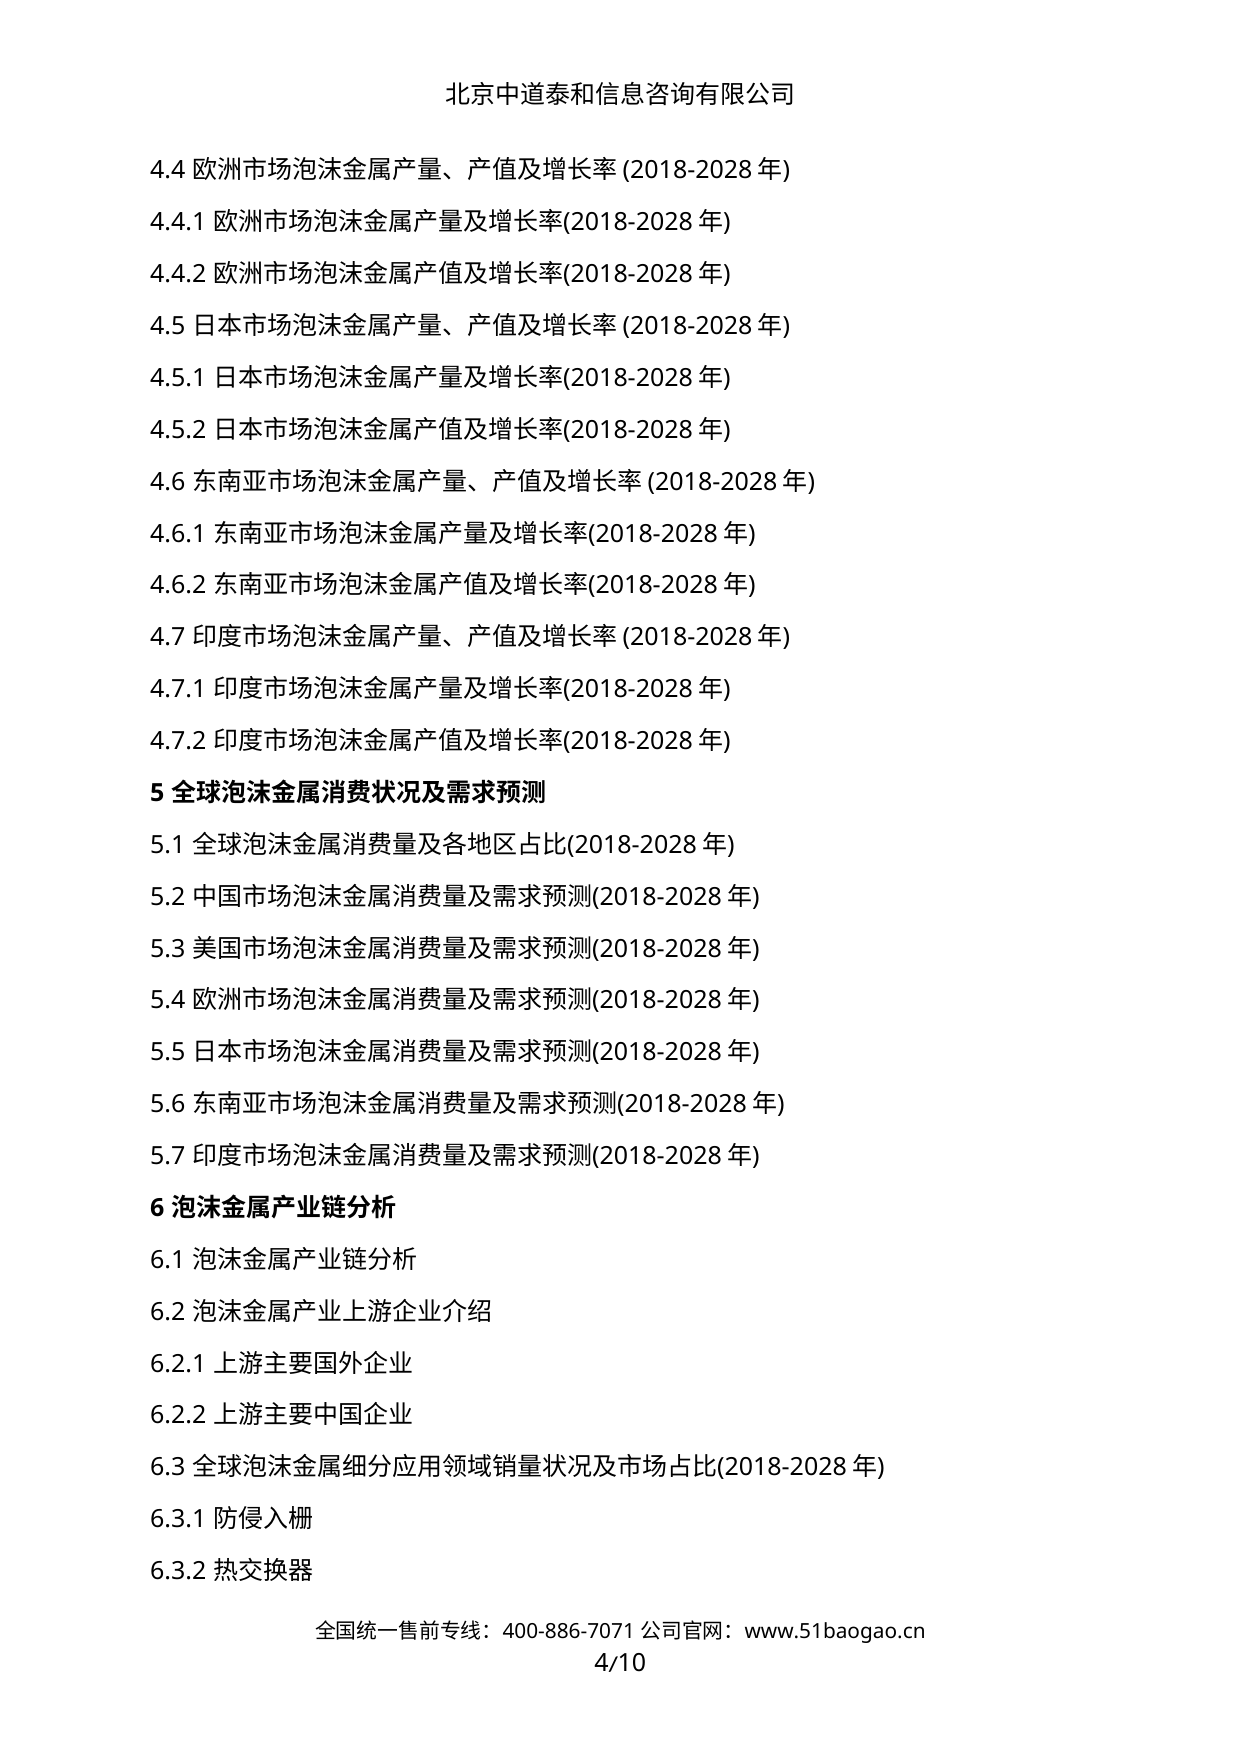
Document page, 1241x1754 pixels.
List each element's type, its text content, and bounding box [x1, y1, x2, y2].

text 5 全球泡沫金属消费状况及需求预测 [150, 772, 1090, 809]
text 4.4.2 欧洲市场泡沫金属产值及增长率(2018-2028年) [150, 254, 1090, 290]
text 4.5.1 日本市场泡沫金属产量及增长率(2018-2028年) [150, 357, 1090, 394]
text 6 泡沫金属产业链分析 [150, 1187, 1090, 1224]
text 4.4.1 欧洲市场泡沫金属产量及增长率(2018-2028年) [150, 202, 1090, 238]
text 5.2 中国市场泡沫金属消费量及需求预测(2018-2028年) [150, 876, 1090, 912]
text 5.4 欧洲市场泡沫金属消费量及需求预测(2018-2028年) [150, 980, 1090, 1016]
text 4.4 欧洲市场泡沫金属产量、产值及增长率 (2018-2028年) [150, 150, 1090, 186]
text 5.5 日本市场泡沫金属消费量及需求预测(2018-2028年) [150, 1032, 1090, 1068]
text 6.2.2 上游主要中国企业 [150, 1395, 1090, 1431]
text 4.7.2 印度市场泡沫金属产值及增长率(2018-2028年) [150, 721, 1090, 757]
text 4.7.1 印度市场泡沫金属产量及增长率(2018-2028年) [150, 669, 1090, 705]
text 5.3 美国市场泡沫金属消费量及需求预测(2018-2028年) [150, 928, 1090, 964]
text 6.1 泡沫金属产业链分析 [150, 1239, 1090, 1276]
text 4.6 东南亚市场泡沫金属产量、产值及增长率 (2018-2028年) [150, 461, 1090, 497]
text 4.5.2 日本市场泡沫金属产值及增长率(2018-2028年) [150, 409, 1090, 446]
text 6.3 全球泡沫金属细分应用领域销量状况及市场占比(2018-2028年) [150, 1447, 1090, 1483]
text 5.1 全球泡沫金属消费量及各地区占比(2018-2028年) [150, 824, 1090, 861]
text 4.5 日本市场泡沫金属产量、产值及增长率 (2018-2028年) [150, 306, 1090, 342]
text 6.3.1 防侵入栅 [150, 1499, 1090, 1535]
text 5.6 东南亚市场泡沫金属消费量及需求预测(2018-2028年) [150, 1084, 1090, 1120]
text 4.6.2 东南亚市场泡沫金属产值及增长率(2018-2028年) [150, 565, 1090, 601]
text 6.2 泡沫金属产业上游企业介绍 [150, 1291, 1090, 1327]
text 6.2.1 上游主要国外企业 [150, 1343, 1090, 1379]
text 6.3.2 热交换器 [150, 1551, 1090, 1587]
text 5.7 印度市场泡沫金属消费量及需求预测(2018-2028年) [150, 1136, 1090, 1172]
text 4.6.1 东南亚市场泡沫金属产量及增长率(2018-2028年) [150, 513, 1090, 549]
text 4.7 印度市场泡沫金属产量、产值及增长率 (2018-2028年) [150, 617, 1090, 653]
